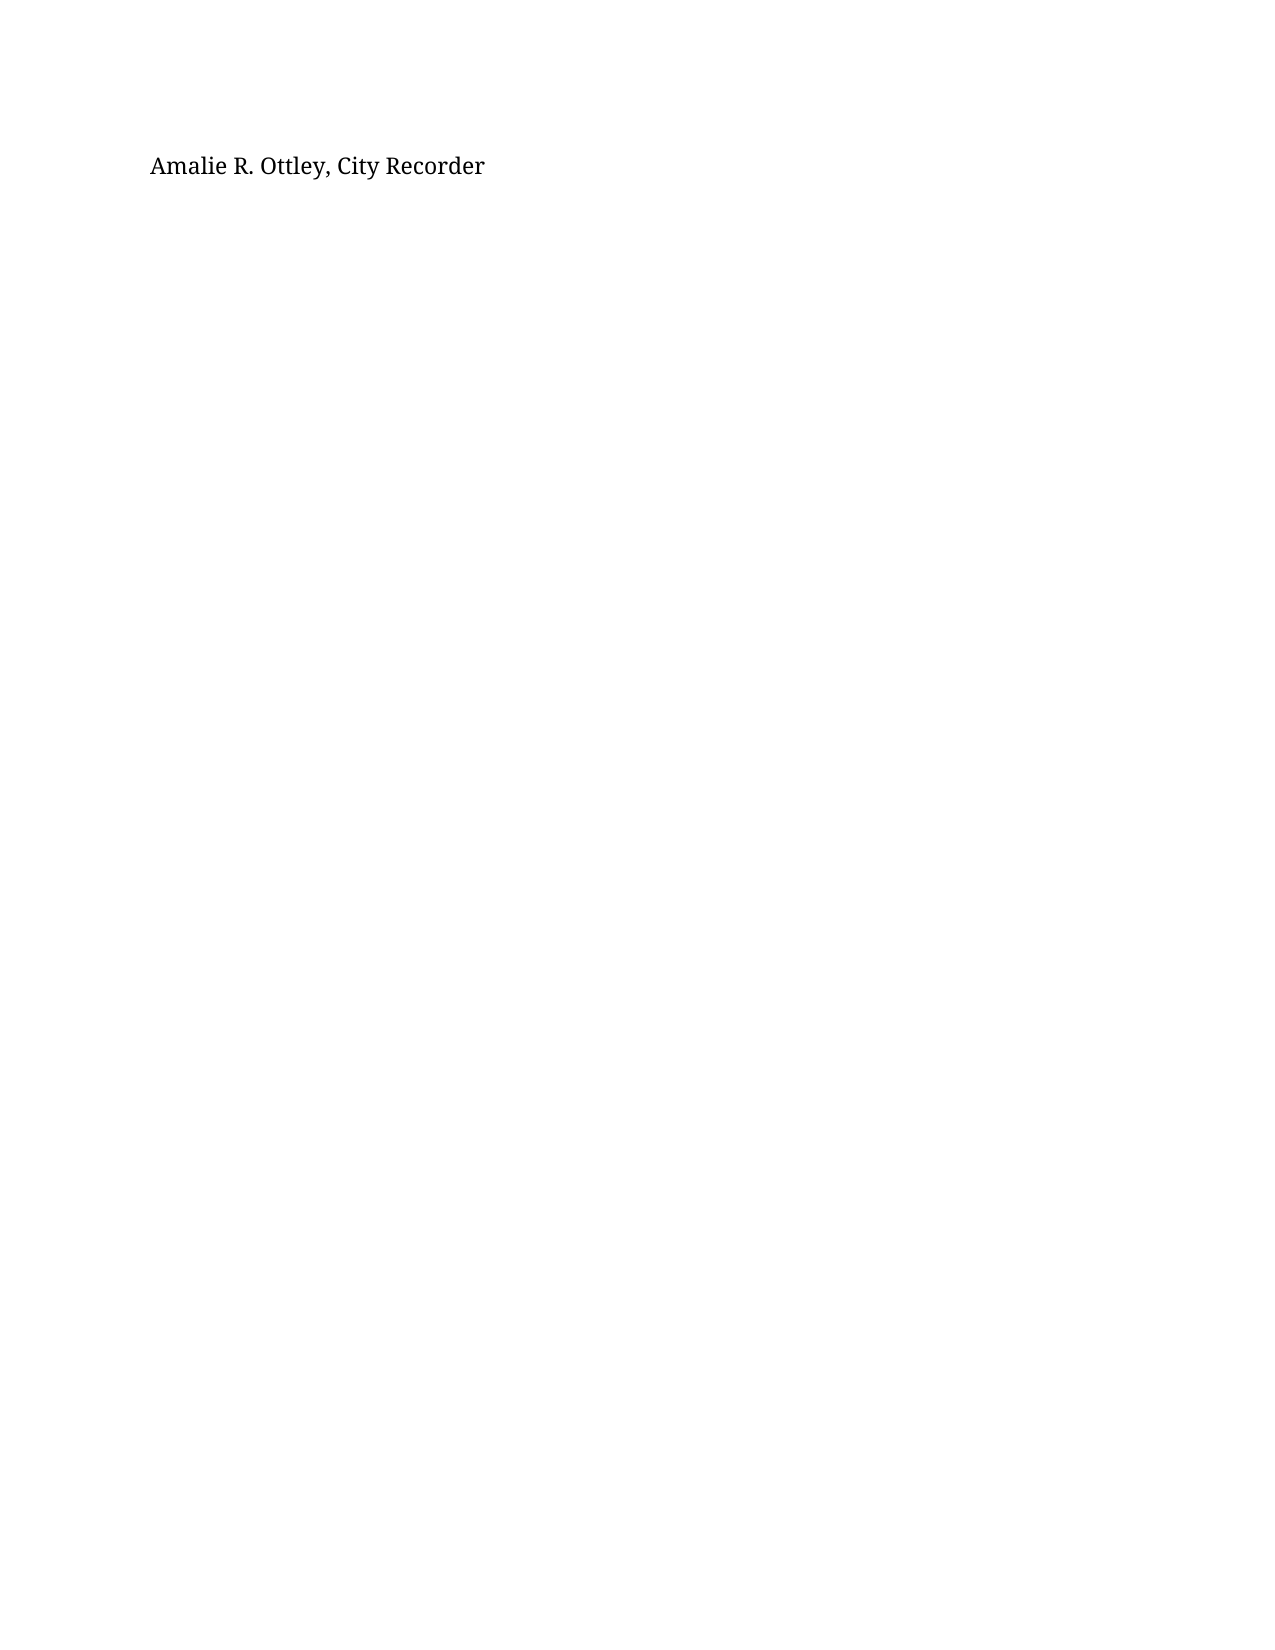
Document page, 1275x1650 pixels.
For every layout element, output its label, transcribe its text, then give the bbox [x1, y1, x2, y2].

text Amalie R. Ottley, City Recorder [150, 150, 1125, 181]
